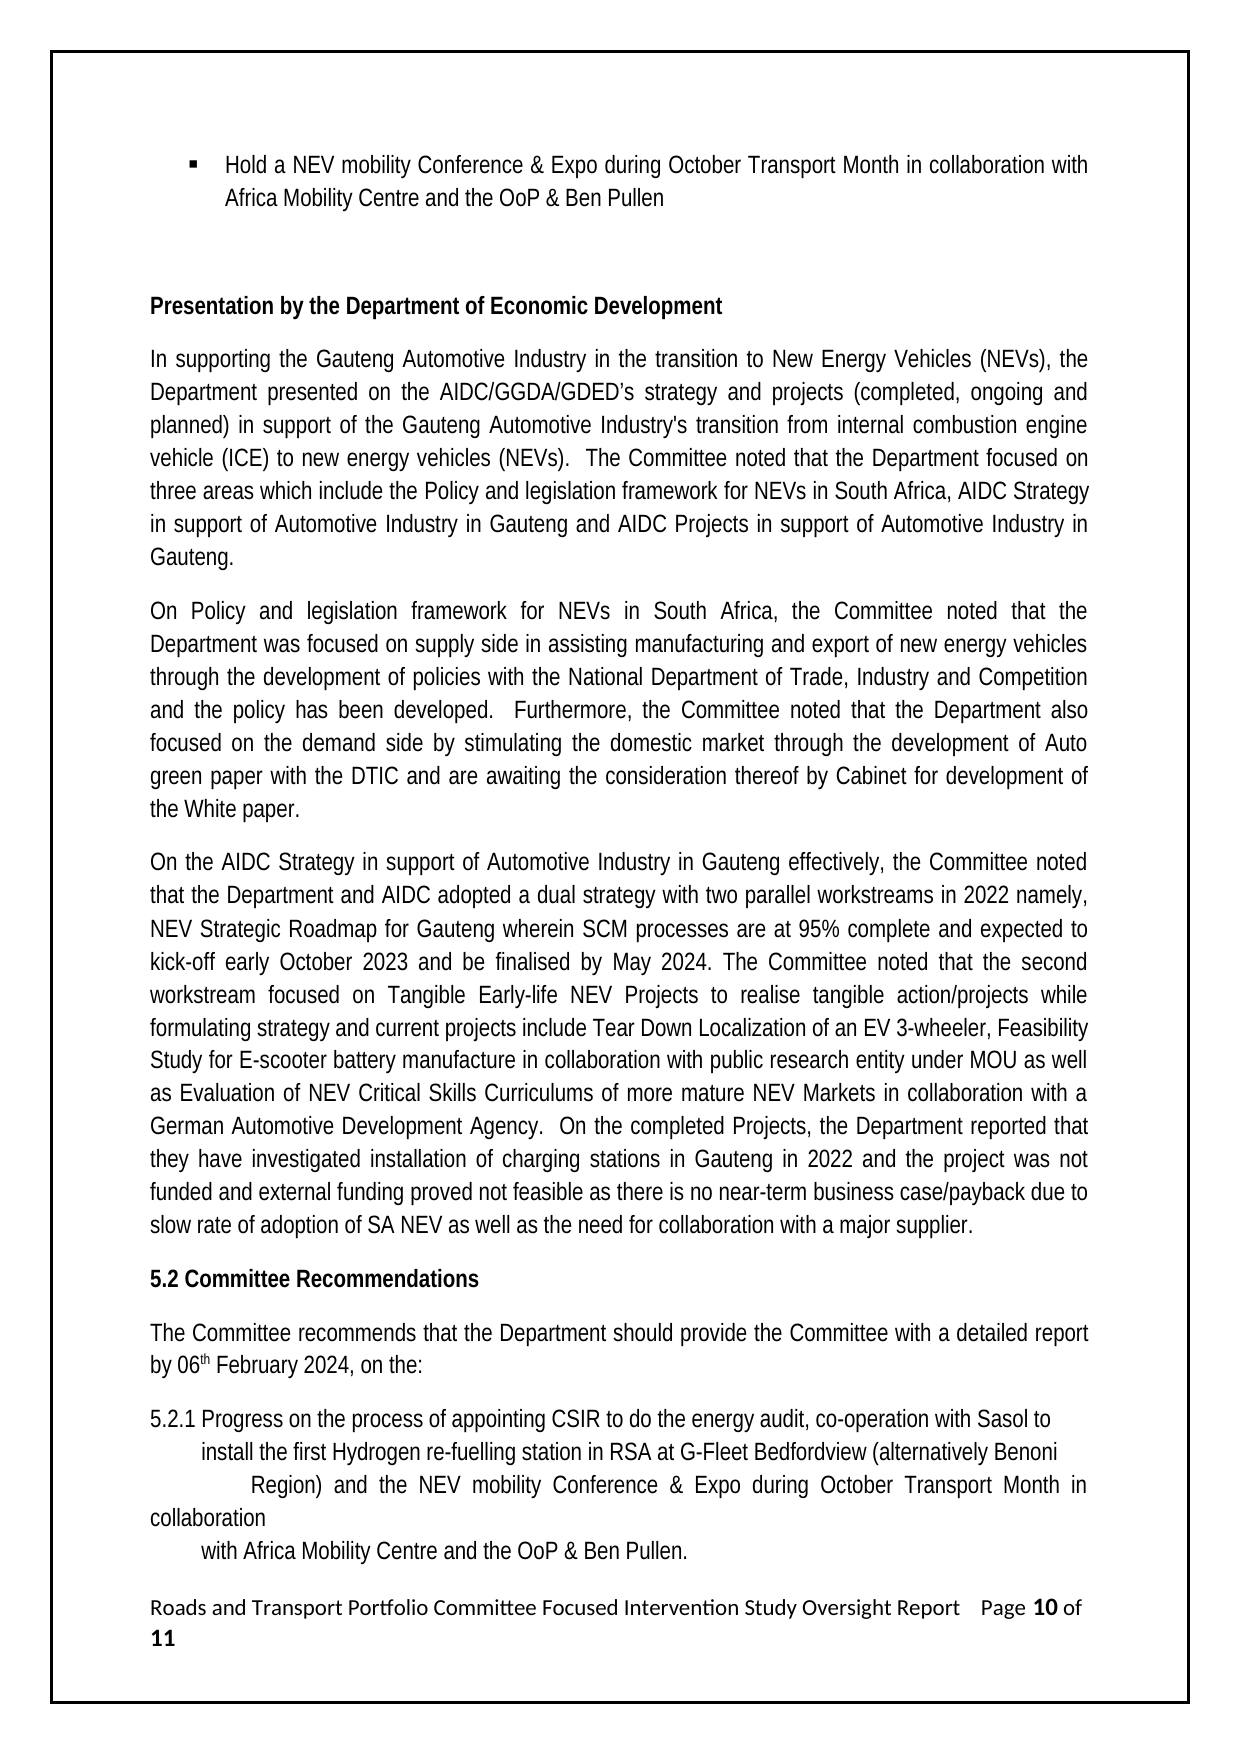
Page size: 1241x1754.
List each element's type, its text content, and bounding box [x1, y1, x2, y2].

text The Committee recommends that the Department should provide the Committee with a detailed report by 06th February 2024, on the: [150, 1317, 1090, 1379]
text 5.2.1 Progress on the process of appointing CSIR to do the energy audit, co-operation with Sasol to [150, 1404, 1090, 1433]
text Region) and the NEV mobility Conference & Expo during October Transport Month in collaboration [150, 1470, 1090, 1532]
text On the AIDC Strategy in support of Automotive Industry in Gauteng effectively, the Committee noted that the Department and AIDC adopted a dual strategy with two parallel workstreams in 2022 namely, NEV Strategic Roadmap for Gauteng wherein SCM processes are at 95% complete and expected to kick-off early October 2023 and be finalised by May 2024. The Committee noted that the second workstream focused on Tangible Early-life NEV Projects to realise tangible action/projects while formulating strategy and current projects include Tear Down Localization of an EV 3-wheeler, Feasibility Study for E-scooter battery manufacture in collaboration with public research entity under MOU as well as Evaluation of NEV Critical Skills Curriculums of more mature NEV Markets in collaboration with a German Automotive Development Agency. On the completed Projects, the Department reported that they have investigated installation of charging stations in Gauteng in 2022 and the project was not funded and external funding proved not feasible as there is no near-term business case/payback due to slow rate of adoption of SA NEV as well as the need for collaboration with a major supplier. [150, 847, 1090, 1239]
text In supporting the Gauteng Automotive Industry in the transition to New Energy Vehicles (NEVs), the Department presented on the AIDC/GGDA/GDED’s strategy and projects (completed, ongoing and planned) in support of the Gauteng Automotive Industry's transition from internal combustion engine vehicle (ICE) to new energy vehicles (NEVs). The Committee noted that the Department focused on three areas which include the Policy and legislation framework for NEVs in South Africa, AIDC Strategy in support of Automotive Industry in Gauteng and AIDC Projects in support of Automotive Industry in Gauteng. [150, 344, 1090, 571]
text with Africa Mobility Centre and the OoP & Ben Pullen. [150, 1536, 1090, 1564]
text Presentation by the Department of Economic Development [150, 291, 1090, 319]
text install the first Hydrogen re-fuelling station in RSA at G-Fleet Bedfordview (alternatively Benoni [150, 1437, 1090, 1466]
list Hold a NEV mobility Conference & Expo during October Transport Month in collaboration with Africa Mobility Centre and the OoP & Ben Pullen [187, 150, 1090, 212]
text On Policy and legislation framework for NEVs in South Africa, the Committee noted that the Department was focused on supply side in assisting manufacturing and export of new energy vehicles through the development of policies with the National Department of Trade, Industry and Competition and the policy has been developed. Furthermore, the Committee noted that the Department also focused on the demand side by stimulating the domestic market through the development of Auto green paper with the DTIC and are awaiting the consideration thereof by Cabinet for development of the White paper. [150, 596, 1090, 822]
text 5.2 Committee Recommendations [150, 1264, 1090, 1292]
